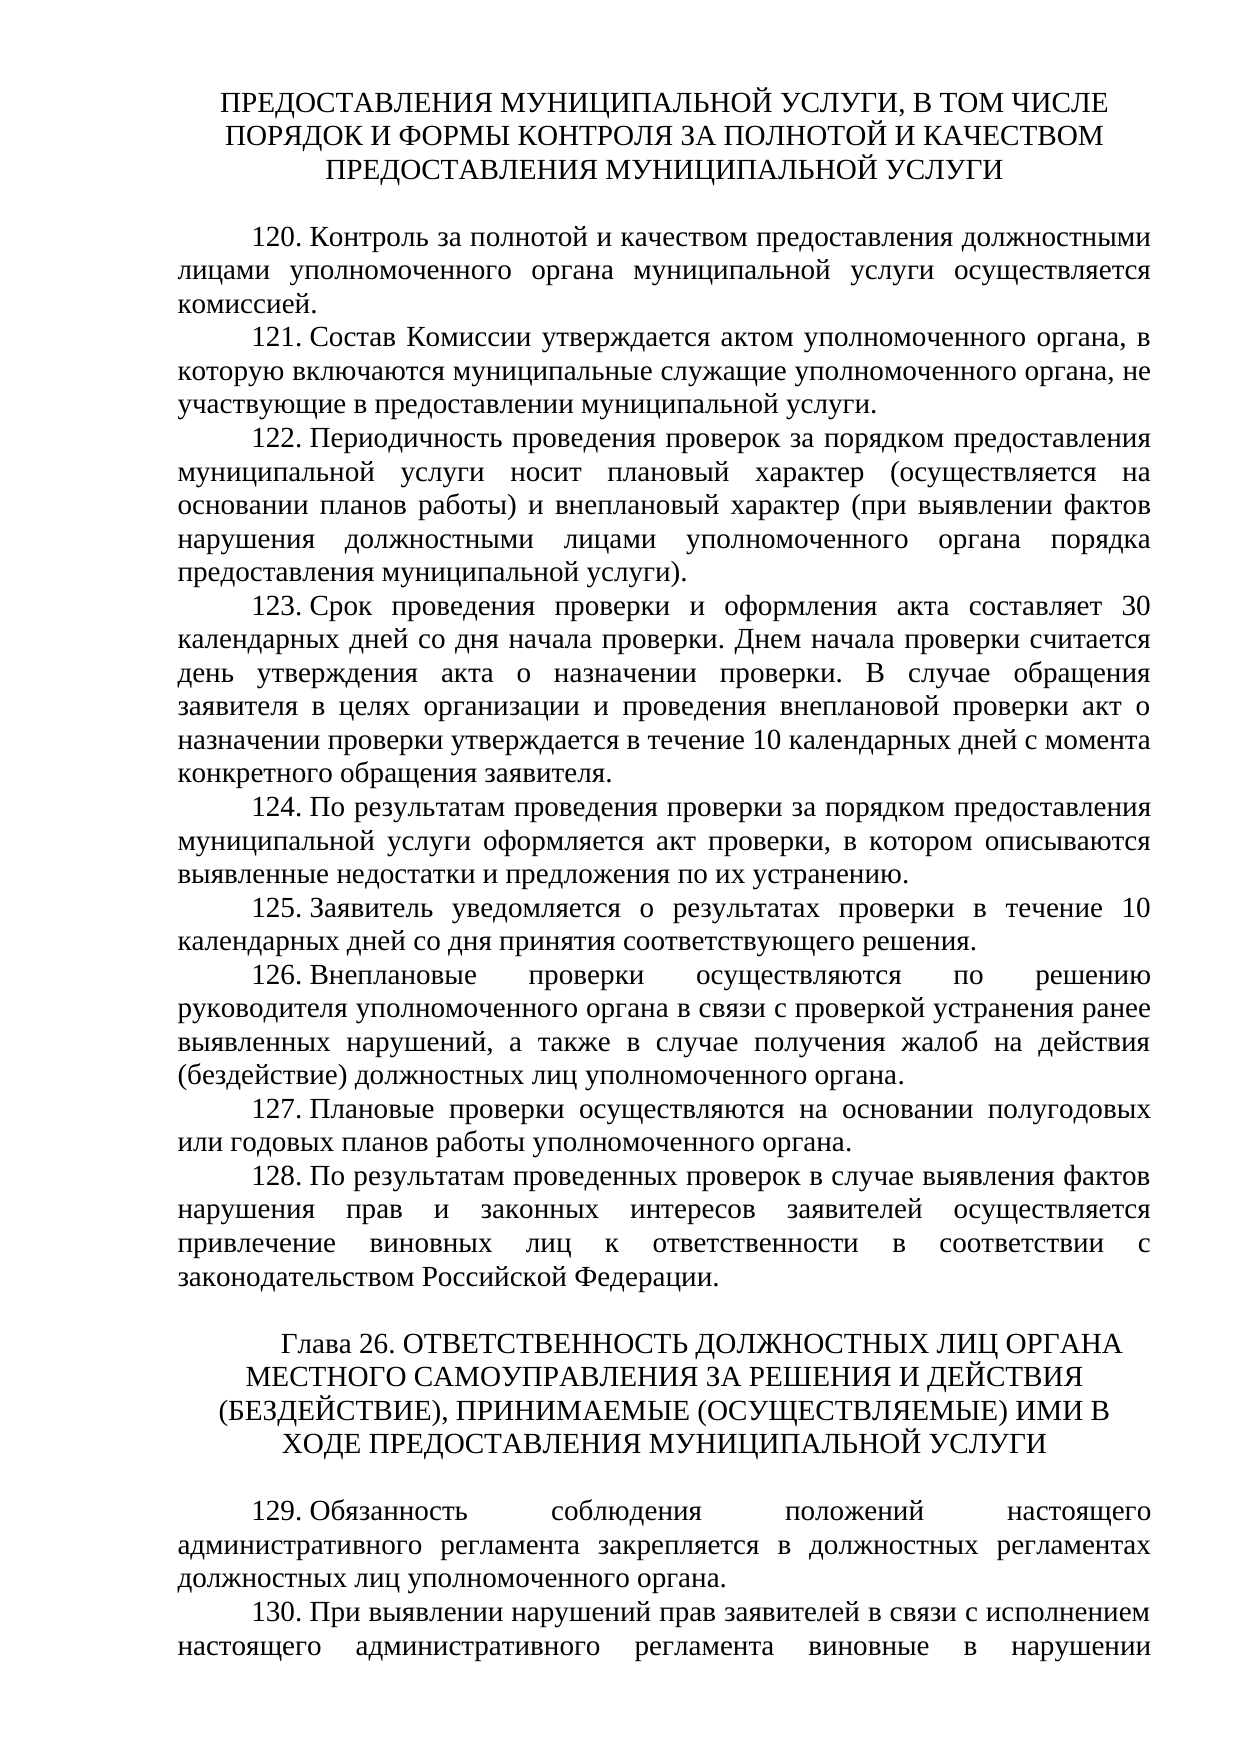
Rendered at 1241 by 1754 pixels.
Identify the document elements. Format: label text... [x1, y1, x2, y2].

text 122. Периодичность проведения проверок за порядком предоставления муниципальной услуги носит плановый характер (осуществляется на основании планов работы) и внеплановый характер (при выявлении фактов нарушения должностными лицами уполномоченного органа порядка предоставления муниципальной услуги). [177, 420, 1152, 588]
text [177, 85, 1152, 185]
text 123. Срок проведения проверки и оформления акта составляет 30 календарных дней со дня начала проверки. Днем начала проверки считается день утверждения акта о назначении проверки. В случае обращения заявителя в целях организации и проведения внеплановой проверки акт о назначении проверки утверждается в течение 10 календарных дней с момента конкретного обращения заявителя. [177, 588, 1152, 789]
text 128. По результатам проведенных проверок в случае выявления фактов нарушения прав и законных интересов заявителей осуществляется привлечение виновных лиц к ответственности в соответствии с законодательством Российской Федерации. [177, 1158, 1152, 1292]
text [177, 1594, 1152, 1661]
text Глава 26. ОТВЕТСТВЕННОСТЬ ДОЛЖНОСТНЫХ ЛИЦ ОРГАНА МЕСТНОГО САМОУПРАВЛЕНИЯ ЗА РЕШЕНИЯ И ДЕЙСТВИЯ (БЕЗДЕЙСТВИЕ), ПРИНИМАЕМЫЕ (ОСУЩЕСТВЛЯЕМЫЕ) ИМИ В ХОДЕ ПРЕДОСТАВЛЕНИЯ МУНИЦИПАЛЬНОЙ УСЛУГИ [177, 1326, 1152, 1460]
text 125. Заявитель уведомляется о результатах проверки в течение 10 календарных дней со дня принятия соответствующего решения. [177, 890, 1152, 957]
text 121. Состав Комиссии утверждается актом уполномоченного органа, в которую включаются муниципальные служащие уполномоченного органа, не участвующие в предоставлении муниципальной услуги. [177, 319, 1152, 420]
text 120. Контроль за полнотой и качеством предоставления должностными лицами уполномоченного органа муниципальной услуги осуществляется комиссией. [177, 219, 1152, 319]
text 129. Обязанность соблюдения положений настоящего административного регламента закрепляется в должностных регламентах должностных лиц уполномоченного органа. [177, 1493, 1152, 1594]
text 127. Плановые проверки осуществляются на основании полугодовых или годовых планов работы уполномоченного органа. [177, 1091, 1152, 1158]
text 124. По результатам проведения проверки за порядком предоставления муниципальной услуги оформляется акт проверки, в котором описываются выявленные недостатки и предложения по их устранению. [177, 789, 1152, 890]
text 126. Внеплановые проверки осуществляются по решению руководителя уполномоченного органа в связи с проверкой устранения ранее выявленных нарушений, а также в случае получения жалоб на действия (бездействие) должностных лиц уполномоченного органа. [177, 957, 1152, 1091]
